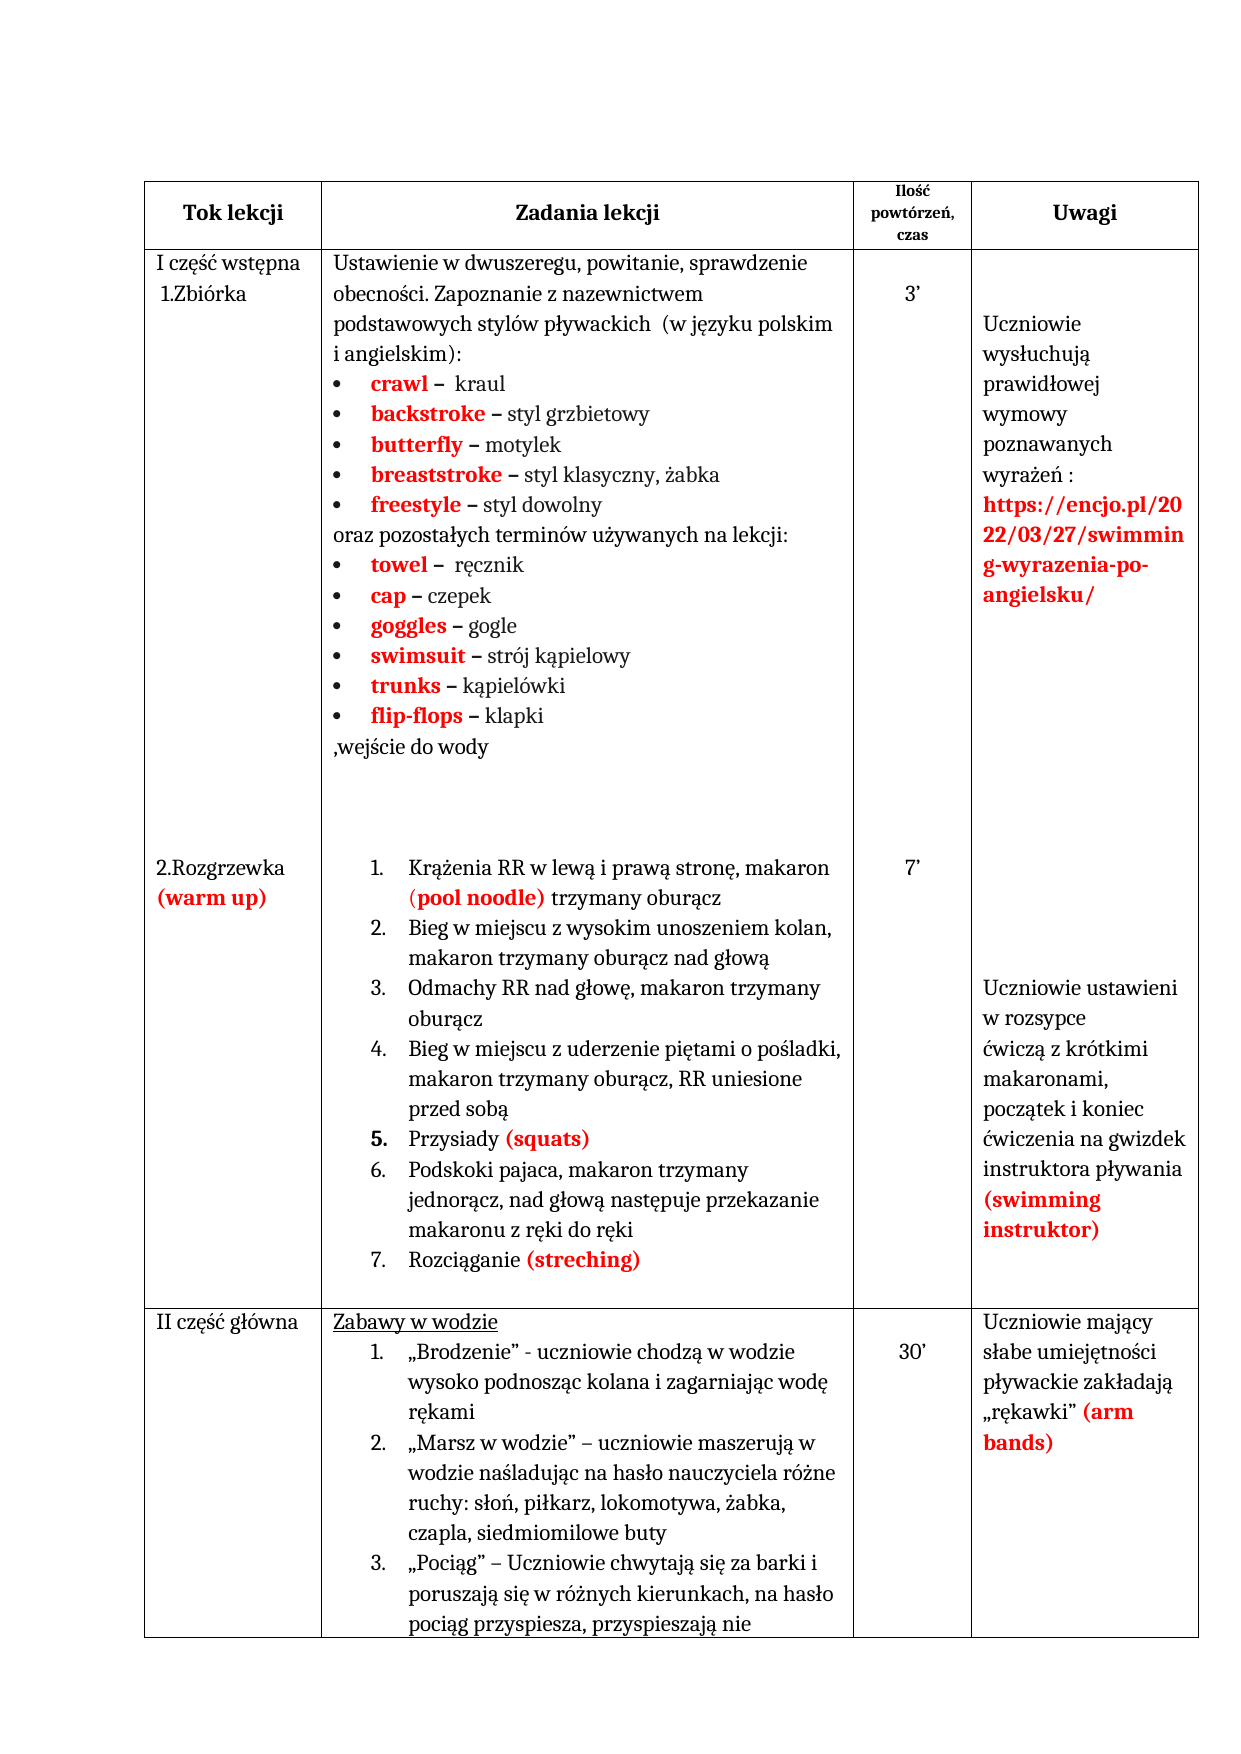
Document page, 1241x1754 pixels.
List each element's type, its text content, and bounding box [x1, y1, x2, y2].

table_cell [972, 1309, 1198, 1637]
table_header Tok lekcji [145, 182, 321, 249]
table_cell II część główna [145, 1309, 321, 1637]
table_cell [322, 1309, 853, 1637]
table_header Zadania lekcji [322, 182, 853, 249]
table_header Ilość powtórzeń, czas [854, 182, 971, 249]
table_cell I część wstępna 1.Zbiórka 2.Rozgrzewka (warm up) [145, 250, 321, 1307]
table_header Uwagi [972, 182, 1198, 249]
table_cell 30’ [854, 1309, 971, 1637]
table_cell Uczniowie wysłuchują prawidłowej wymowy poznawanych wyrażeń : https://encjo.pl/2022/03/27/swimming-wyrazenia-po-angielsku/ Uczniowie ustawieni w rozsypce ćwiczą z krótkimi makaronami, początek i koniec ćwiczenia na gwizdek instruktora pływania (swimming instruktor) [972, 250, 1198, 1307]
table_cell 3’ 7’ [854, 250, 971, 1307]
table_cell Ustawienie w dwuszeregu, powitanie, sprawdzenie obecności. Zapoznanie z nazewnictwem podstawowych stylów pływackich (w języku polskim i angielskim): crawl – kraul backstroke – styl grzbietowy butterfly – motylek breaststroke – styl klasyczny, żabka freestyle – styl dowolny oraz pozostałych terminów używanych na lekcji: towel – ręcznik cap – czepek goggles – gogle swimsuit – strój kąpielowy trunks – kąpielówki flip-flops – klapki ,wejście do wody Krążenia RR w lewą i prawą stronę, makaron (pool noodle) trzymany oburącz Bieg w miejscu z wysokim unoszeniem kolan, makaron trzymany oburącz nad głową Odmachy RR nad głowę, makaron trzymany oburącz Bieg w miejscu z uderzenie piętami o pośladki, makaron trzymany oburącz, RR uniesione przed sobą Przysiady (squats) Podskoki pajaca, makaron trzymany jednorącz, nad głową następuje przekazanie makaronu z ręki do ręki Rozciąganie (streching) [322, 250, 853, 1307]
